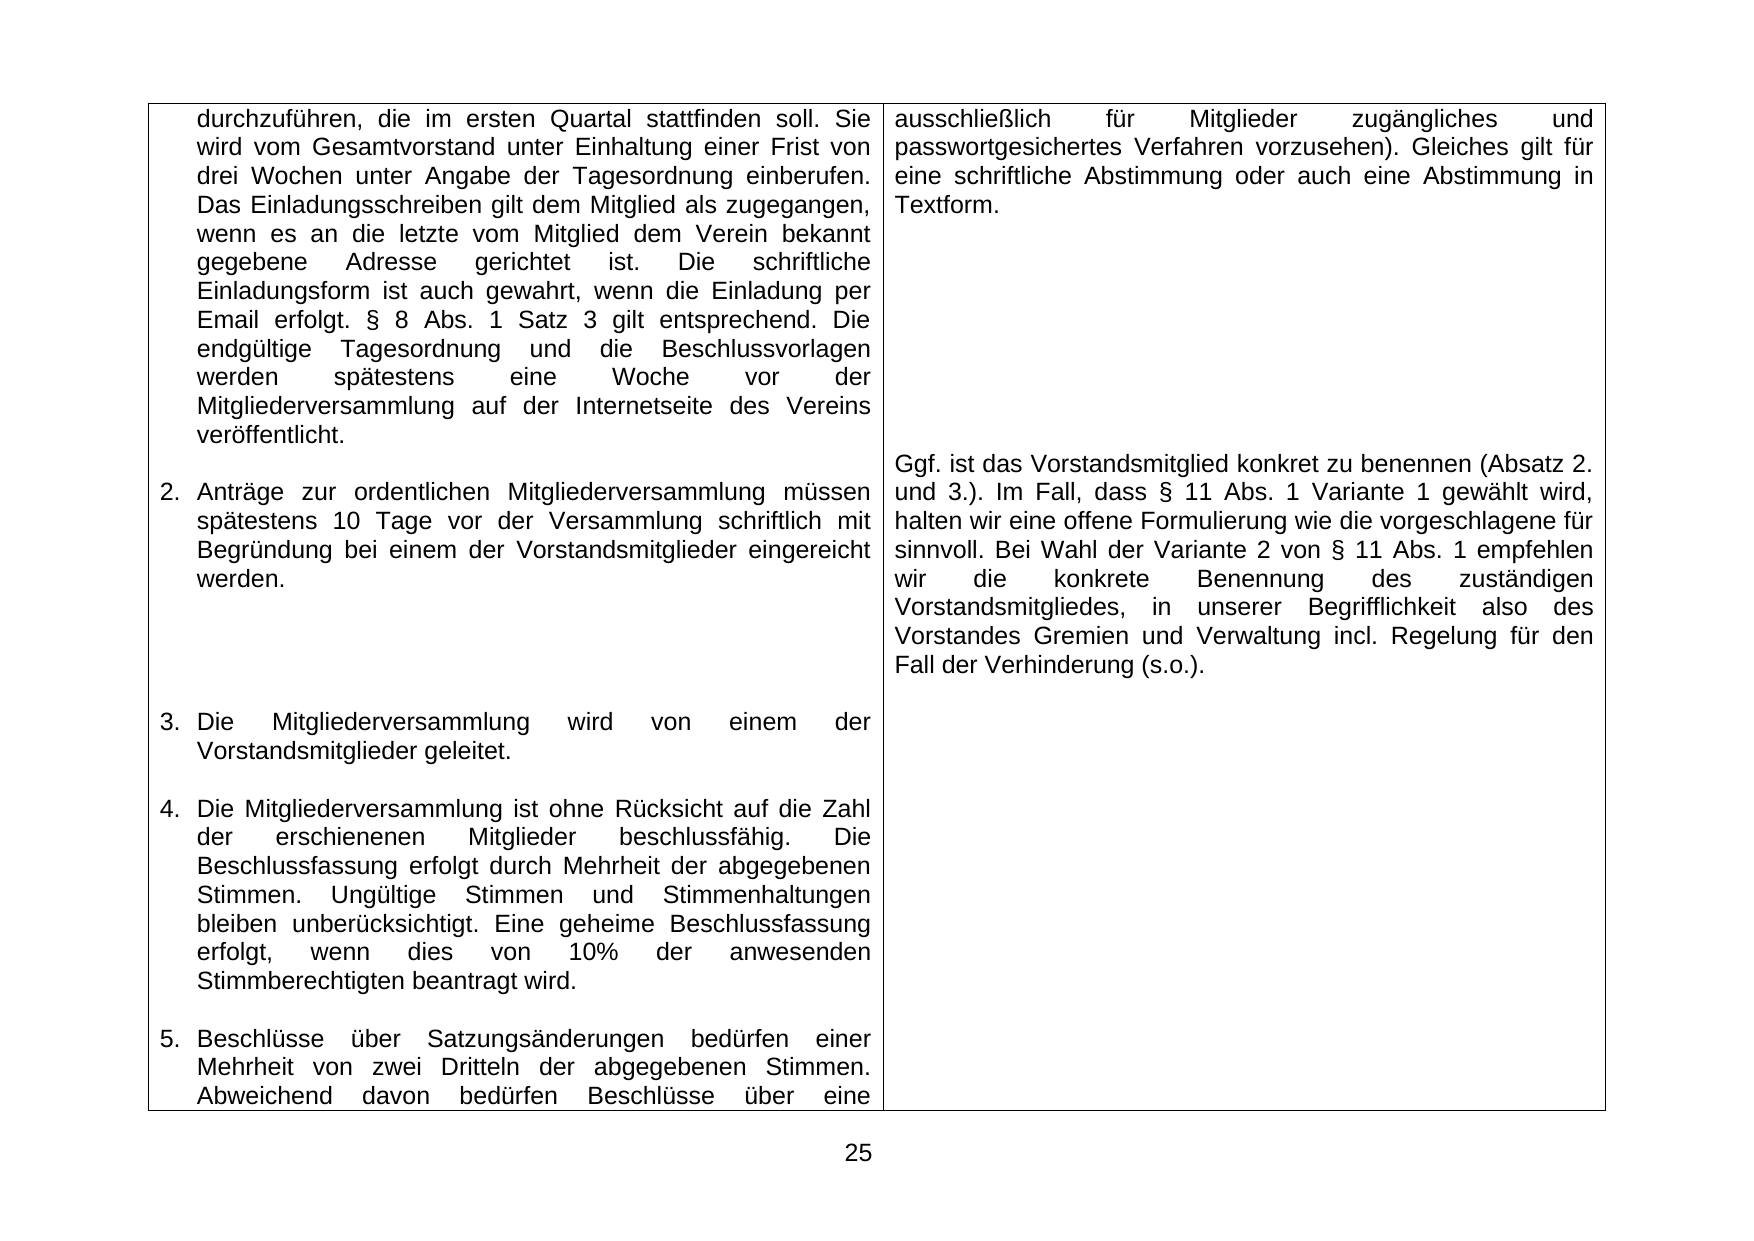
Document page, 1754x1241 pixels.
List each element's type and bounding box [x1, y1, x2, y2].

table_header [149, 104, 883, 1110]
table_header [884, 104, 1605, 1110]
